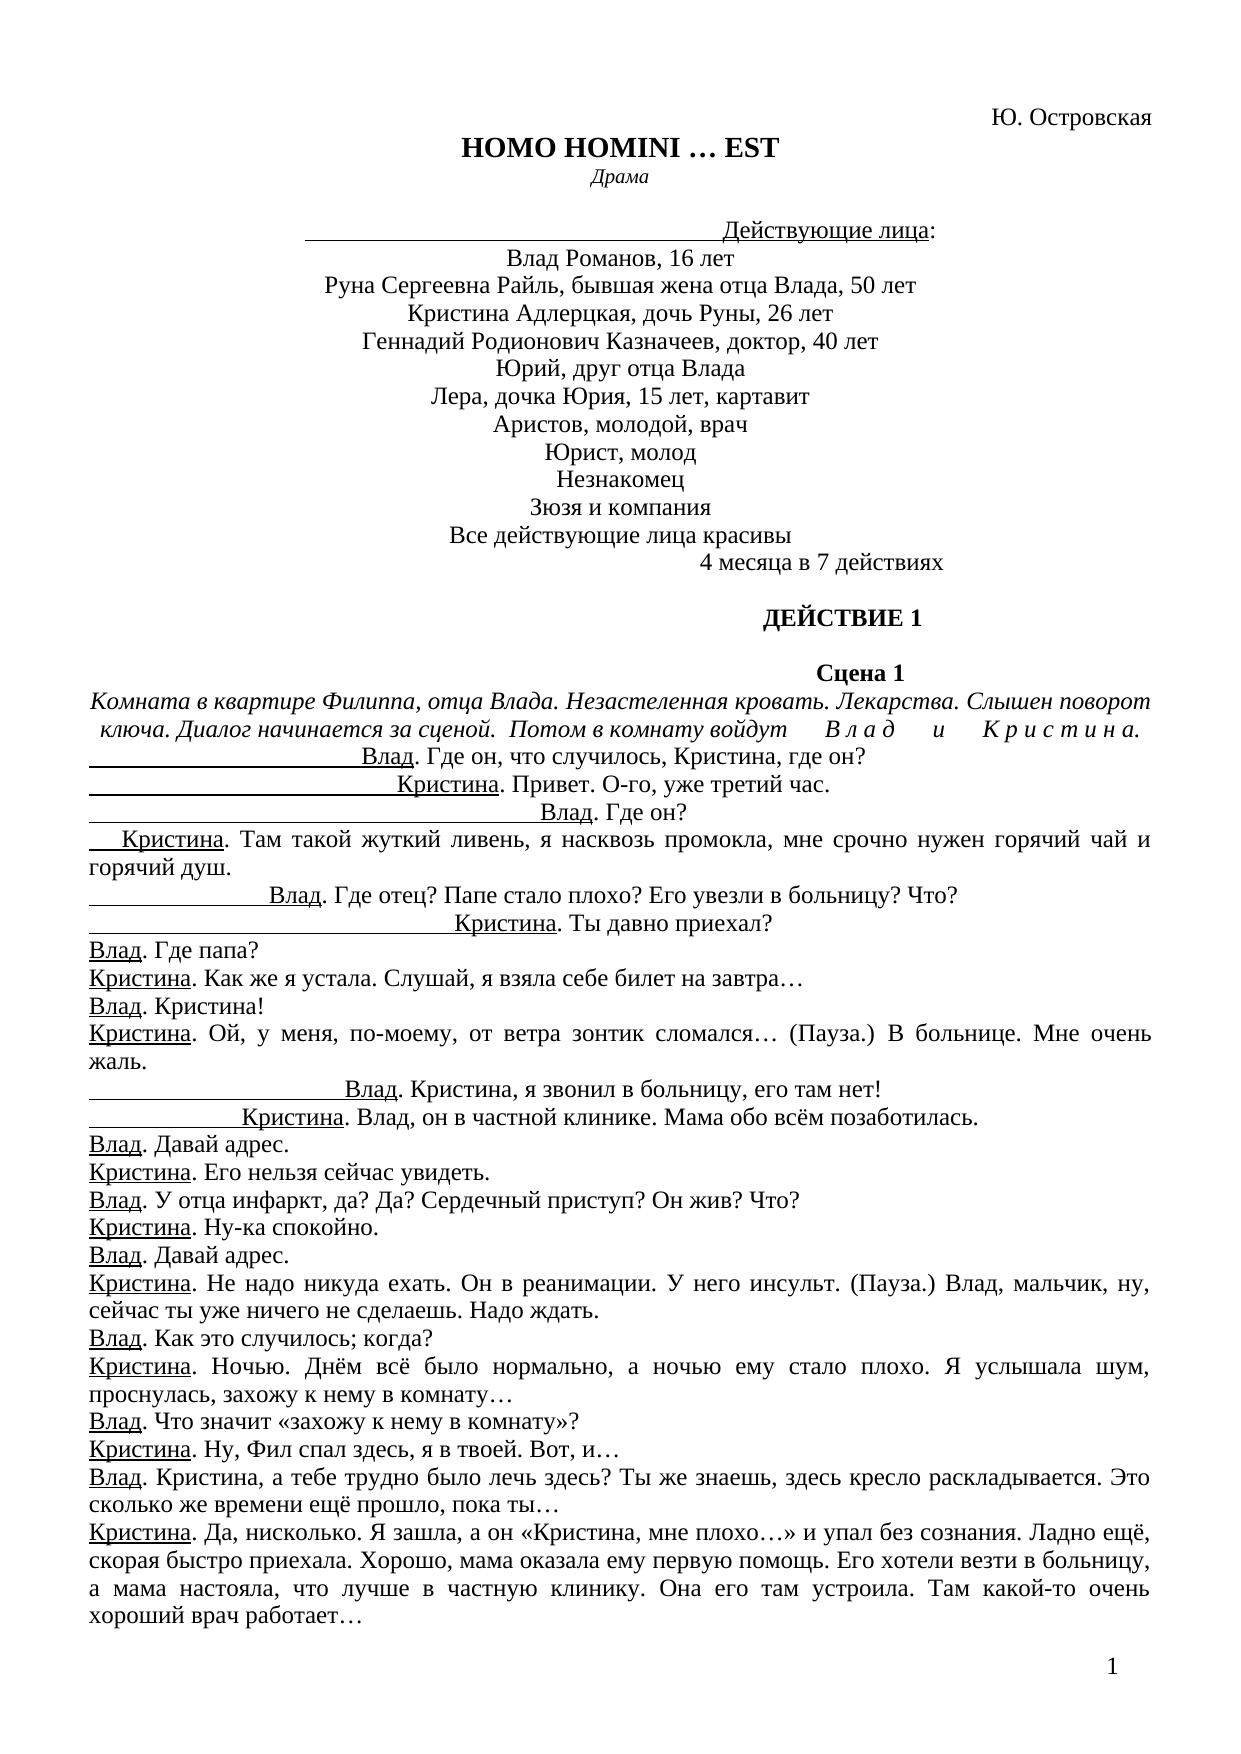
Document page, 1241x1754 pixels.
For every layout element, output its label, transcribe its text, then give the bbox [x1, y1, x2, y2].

subtitle Влад. Кристина, я звонил в больницу, его там нет! [89, 1075, 1152, 1103]
text Влад. Где папа? [89, 936, 1152, 964]
text Зюзя и компания [89, 493, 1152, 521]
subtitle Действующие лица: [89, 216, 1152, 244]
text Все действующие лица красивы [89, 521, 1152, 548]
text Драма [89, 163, 1152, 188]
text HOMO HOMINI … EST [89, 131, 1152, 163]
text Геннадий Родионович Казначеев, доктор, 40 лет [89, 327, 1152, 354]
text Кристина. Ночью. Днём всё было нормально, а ночью ему стало плохо. Я услышала шум, проснулась, захожу к нему в комнату… [89, 1352, 1152, 1407]
text Кристина Адлерцкая, дочь Руны, 26 лет [89, 299, 1152, 327]
subtitle Влад. Где он, что случилось, Кристина, где он? [89, 742, 1152, 770]
subtitle ДЕЙСТВИЕ 1 [89, 604, 1152, 632]
text Кристина. Ну-ка спокойно. [89, 1213, 1152, 1241]
subtitle Влад. Где отец? Папе стало плохо? Его увезли в больницу? Что? [89, 881, 1152, 909]
text Руна Сергеевна Райль, бывшая жена отца Влада, 50 лет [89, 271, 1152, 299]
text Незнакомец [89, 465, 1152, 493]
text Влад. Давай адрес. [89, 1241, 1152, 1269]
subtitle Кристина. Привет. О-го, уже третий час. [89, 770, 1152, 798]
text Влад. Кристина, а тебе трудно было лечь здесь? Ты же знаешь, здесь кресло раскладывается. Это сколько же времени ещё прошло, пока ты… [89, 1463, 1152, 1518]
subtitle Влад. Где он? [89, 798, 1152, 826]
subtitle 4 месяца в 7 действиях [89, 548, 1152, 576]
text Кристина. Ну, Фил спал здесь, я в твоей. Вот, и… [89, 1435, 1152, 1463]
text Юрий, друг отца Влада [89, 354, 1152, 382]
text Юрист, молод [89, 438, 1152, 465]
subtitle Комната в квартире Филиппа, отца Влада. Незастеленная кровать. Лекарства. Слышен поворот ключа. Диалог начинается за сценой. Потом в комнату войдут В л а д и К р и с т и н а. [89, 687, 1152, 742]
text Влад Романов, 16 лет [89, 244, 1152, 271]
subtitle Сцена 1 [89, 659, 1152, 687]
text Влад. У отца инфаркт, да? Да? Сердечный приступ? Он жив? Что? [89, 1186, 1152, 1213]
text Ю. Островская [89, 103, 1152, 131]
subtitle Кристина. Там такой жуткий ливень, я насквозь промокла, мне срочно нужен горячий чай и горячий душ. [89, 826, 1152, 881]
text Влад. Что значит «захожу к нему в комнату»? [89, 1407, 1152, 1435]
subtitle Кристина. Влад, он в частной клинике. Мама обо всём позаботилась. [89, 1103, 1152, 1130]
text Кристина. Его нельзя сейчас увидеть. [89, 1158, 1152, 1186]
text Кристина. Ой, у меня, по-моему, от ветра зонтик сломался… (Пауза.) В больнице. Мне очень жаль. [89, 1019, 1152, 1075]
text Влад. Как это случилось; когда? [89, 1324, 1152, 1352]
text Лера, дочка Юрия, 15 лет, картавит [89, 382, 1152, 410]
text Кристина. Да, нисколько. Я зашла, а он «Кристина, мне плохо…» и упал без сознания. Ладно ещё, скорая быстро приехала. Хорошо, мама оказала ему первую помощь. Его хотели везти в больницу, а мама настояла, что лучше в частную клинику. Она его там устроила. Там какой-то очень хороший врач работает… [89, 1518, 1152, 1629]
text Влад. Кристина! [89, 992, 1152, 1019]
text Кристина. Не надо никуда ехать. Он в реанимации. У него инсульт. (Пауза.) Влад, мальчик, ну, сейчас ты уже ничего не сделаешь. Надо ждать. [89, 1269, 1152, 1324]
subtitle Кристина. Ты давно приехал? [89, 909, 1152, 936]
text Влад. Давай адрес. [89, 1130, 1152, 1158]
text Аристов, молодой, врач [89, 410, 1152, 438]
text Кристина. Как же я устала. Слушай, я взяла себе билет на завтра… [89, 964, 1152, 992]
